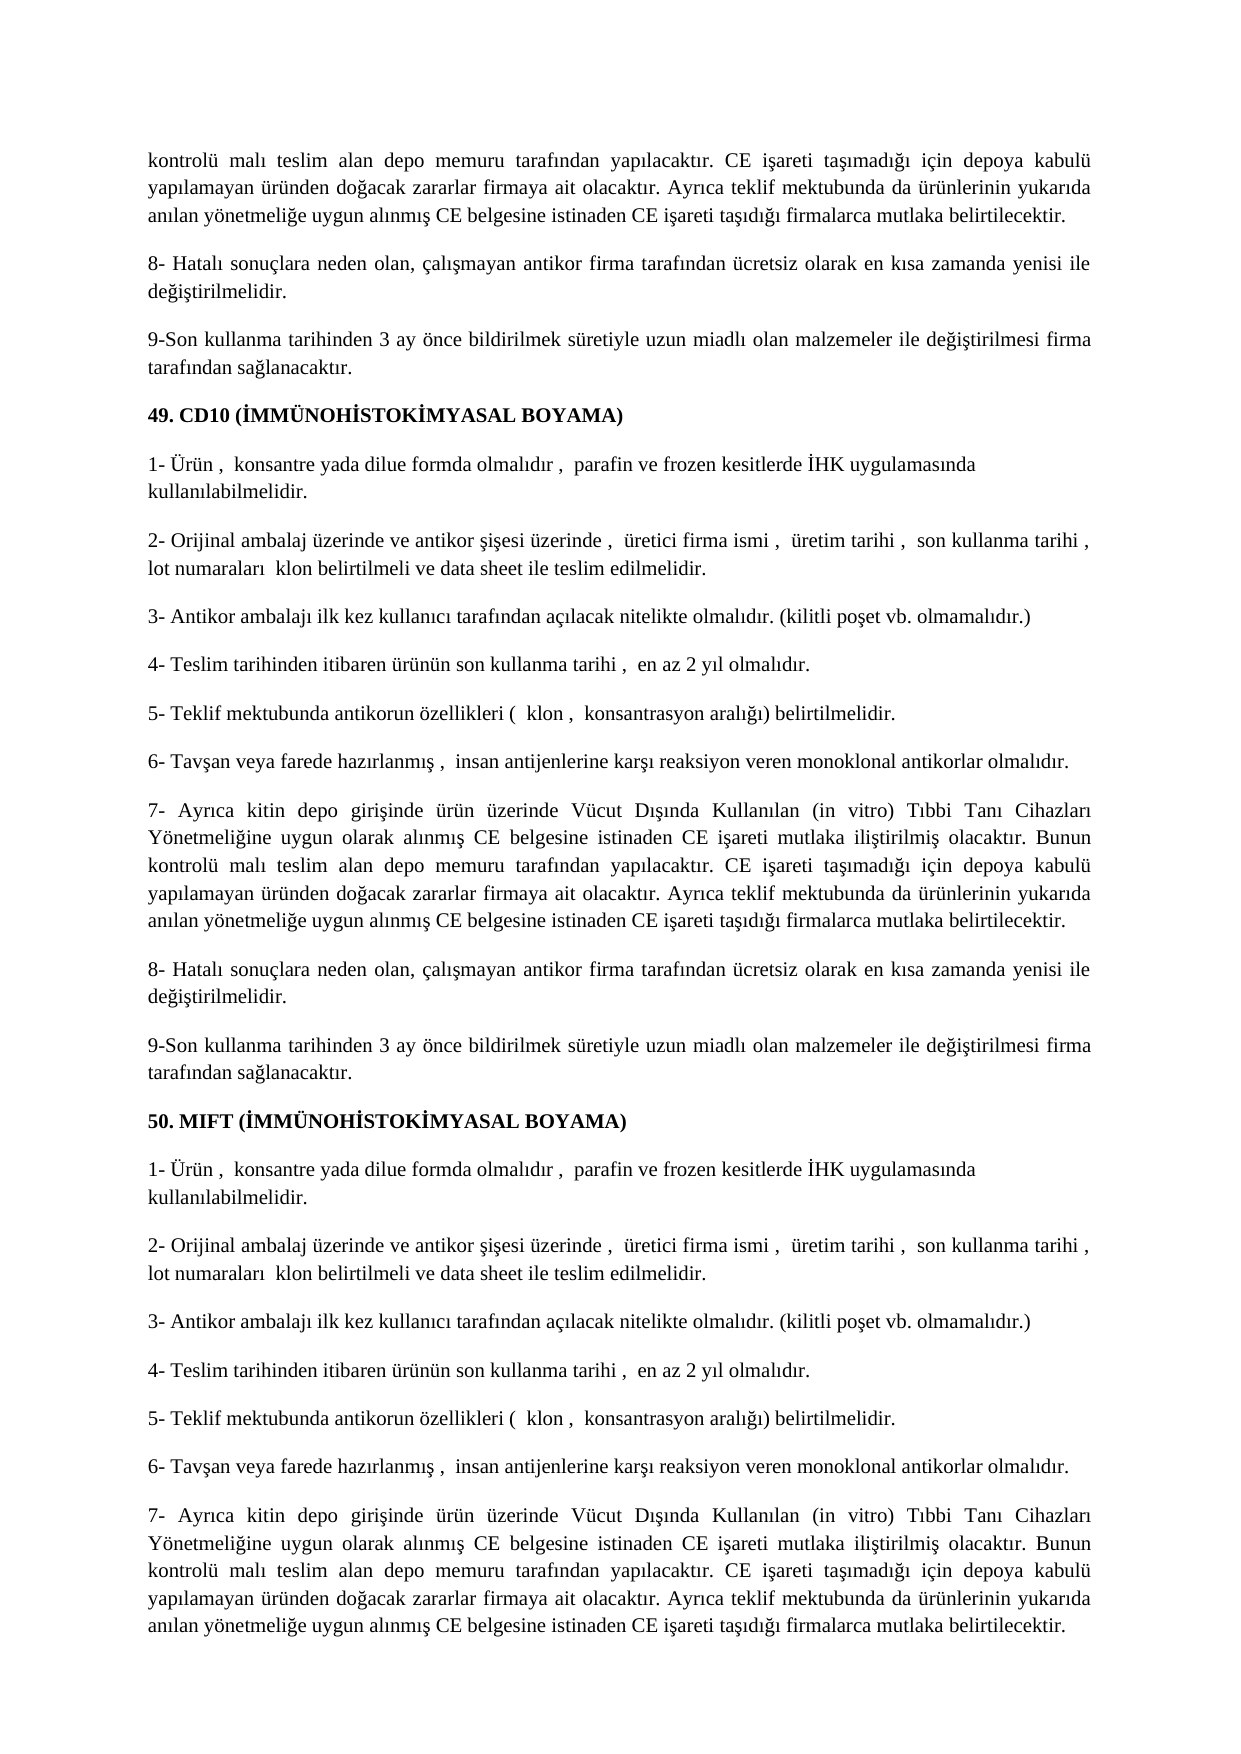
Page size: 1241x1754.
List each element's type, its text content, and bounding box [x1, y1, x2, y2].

text 3- Antikor ambalajı ilk kez kullanıcı tarafından açılacak nitelikte olmalıdır. (kilitli poşet vb. olmamalıdır.) [148, 604, 1092, 628]
text 4- Teslim tarihinden itibaren ürünün son kullanma tarihi , en az 2 yıl olmalıdır. [148, 1358, 1092, 1382]
text 4- Teslim tarihinden itibaren ürünün son kullanma tarihi , en az 2 yıl olmalıdır. [148, 652, 1092, 676]
text 6- Tavşan veya farede hazırlanmış , insan antijenlerine karşı reaksiyon veren monoklonal antikorlar olmalıdır. [148, 1454, 1092, 1478]
text 5- Teklif mektubunda antikorun özellikleri ( klon , konsantrasyon aralığı) belirtilmelidir. [148, 701, 1092, 725]
text 9-Son kullanma tarihinden 3 ay önce bildirilmek süretiyle uzun miadlı olan malzemeler ile değiştirilmesi firma tarafından sağlanacaktır. [148, 327, 1092, 379]
text 6- Tavşan veya farede hazırlanmış , insan antijenlerine karşı reaksiyon veren monoklonal antikorlar olmalıdır. [148, 749, 1092, 773]
text 49. CD10 (İMMÜNOHİSTOKİMYASAL BOYAMA) [148, 403, 1092, 427]
text 3- Antikor ambalajı ilk kez kullanıcı tarafından açılacak nitelikte olmalıdır. (kilitli poşet vb. olmamalıdır.) [148, 1309, 1092, 1333]
text 1- Ürün , konsantre yada dilue formda olmalıdır , parafin ve frozen kesitlerde İHK uygulamasında kullanılabilmelidir. [148, 1157, 1092, 1209]
text 9-Son kullanma tarihinden 3 ay önce bildirilmek süretiyle uzun miadlı olan malzemeler ile değiştirilmesi firma tarafından sağlanacaktır. [148, 1033, 1092, 1084]
text 8- Hatalı sonuçlara neden olan, çalışmayan antikor firma tarafından ücretsiz olarak en kısa zamanda yenisi ile değiştirilmelidir. [148, 957, 1092, 1008]
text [148, 148, 1092, 227]
text 5- Teklif mektubunda antikorun özellikleri ( klon , konsantrasyon aralığı) belirtilmelidir. [148, 1406, 1092, 1430]
text 8- Hatalı sonuçlara neden olan, çalışmayan antikor firma tarafından ücretsiz olarak en kısa zamanda yenisi ile değiştirilmelidir. [148, 251, 1092, 303]
text 1- Ürün , konsantre yada dilue formda olmalıdır , parafin ve frozen kesitlerde İHK uygulamasında kullanılabilmelidir. [148, 452, 1092, 503]
text 50. MIFT (İMMÜNOHİSTOKİMYASAL BOYAMA) [148, 1109, 1092, 1133]
